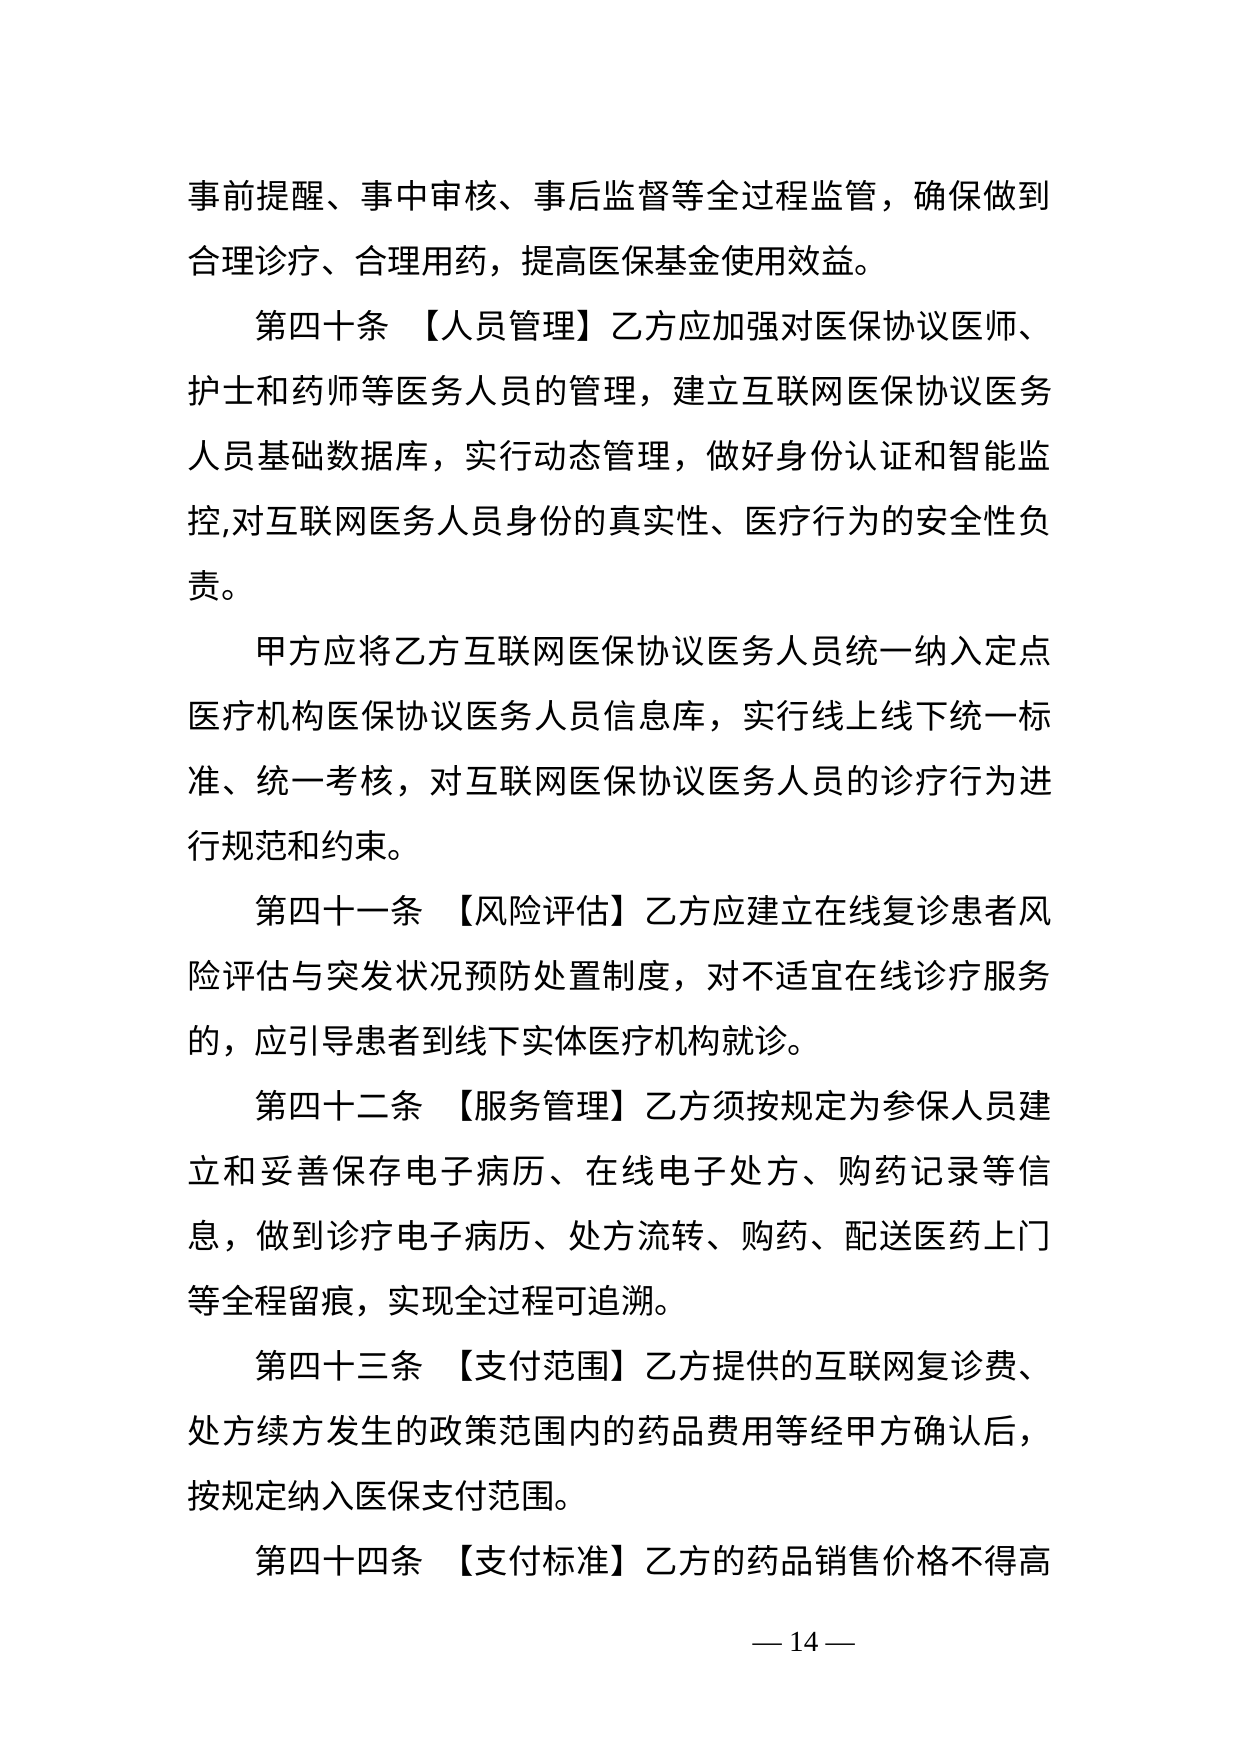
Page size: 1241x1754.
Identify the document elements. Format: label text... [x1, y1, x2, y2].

text 甲方应将乙方互联网医保协议医务人员统一纳入定点医疗机构医保协议医务人员信息库，实行线上线下统一标准、统一考核，对互联网医保协议医务人员的诊疗行为进行规范和约束。 [187, 617, 1053, 877]
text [187, 1527, 1053, 1592]
text 第四十二条 【服务管理】乙方须按规定为参保人员建立和妥善保存电子病历、在线电子处方、购药记录等信息，做到诊疗电子病历、处方流转、购药、配送医药上门等全程留痕，实现全过程可追溯。 [187, 1072, 1053, 1332]
text 第四十条 【人员管理】乙方应加强对医保协议医师、护士和药师等医务人员的管理，建立互联网医保协议医务人员基础数据库，实行动态管理，做好身份认证和智能监控,对互联网医务人员身份的真实性、医疗行为的安全性负责。 [187, 292, 1053, 617]
text 第四十三条 【支付范围】乙方提供的互联网复诊费、处方续方发生的政策范围内的药品费用等经甲方确认后，按规定纳入医保支付范围。 [187, 1332, 1053, 1527]
text 第四十一条 【风险评估】乙方应建立在线复诊患者风险评估与突发状况预防处置制度，对不适宜在线诊疗服务的，应引导患者到线下实体医疗机构就诊。 [187, 877, 1053, 1072]
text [187, 162, 1053, 292]
